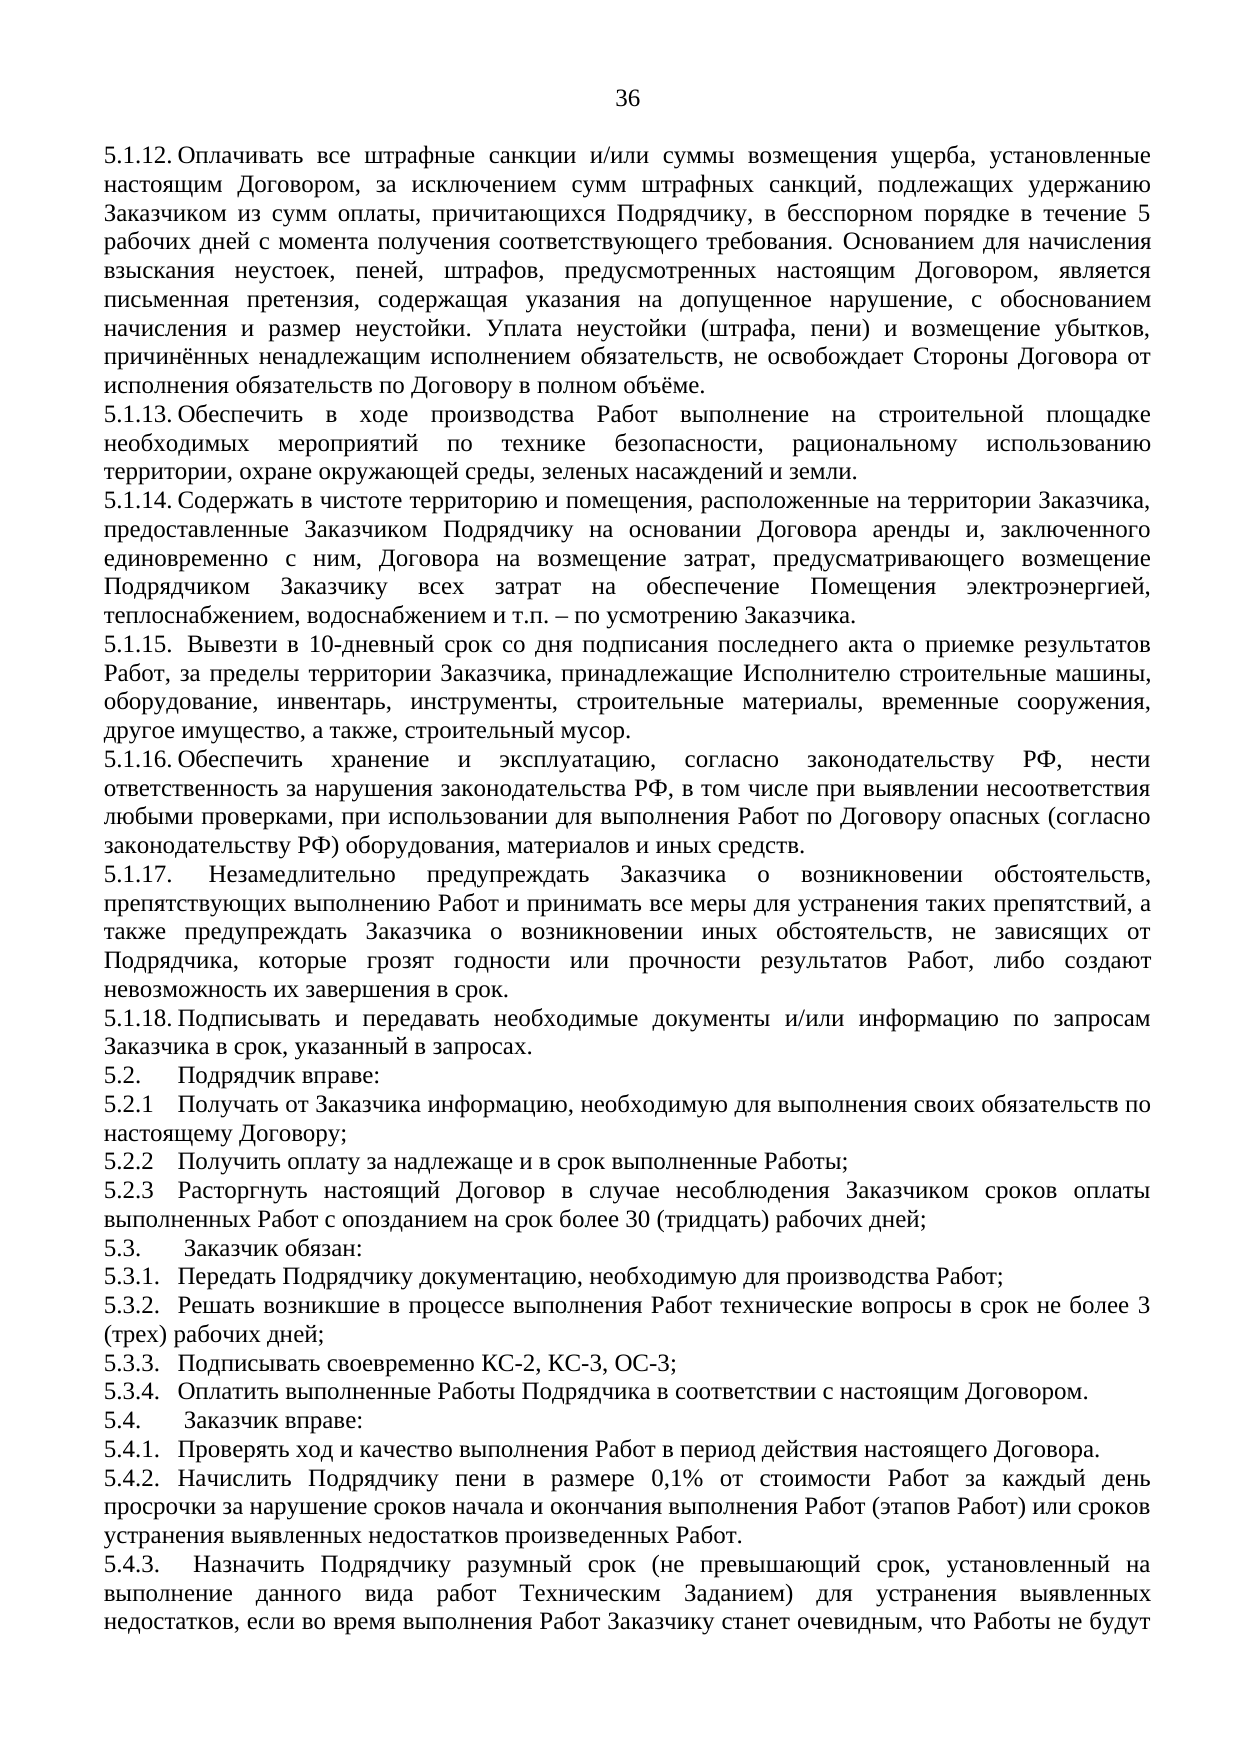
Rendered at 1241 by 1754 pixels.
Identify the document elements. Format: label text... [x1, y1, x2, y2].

list Содержать в чистоте территорию и помещения, расположенные на территории Заказчика, предоставленные Заказчиком Подрядчику на основании Договора аренды и, заключенного единовременно с ним, Договора на возмещение затрат, предусматривающего возмещение Подрядчиком Заказчику всех затрат на обеспечение Помещения электроэнергией, теплоснабжением, водоснабжением и т.п. – по усмотрению Заказчика. [103, 485, 1152, 629]
list Передать Подрядчику документацию, необходимую для производства Работ; [103, 1261, 1152, 1290]
list Заказчик обязан: [103, 1233, 1152, 1261]
list Подписывать своевременно КС-2, КС-3, ОС-3; [103, 1348, 1152, 1376]
list Подписывать и передавать необходимые документы и/или информацию по запросам Заказчика в срок, указанный в запросах. [103, 1003, 1152, 1060]
list Подрядчик вправе: [103, 1060, 1152, 1089]
list Обеспечить хранение и эксплуатацию, согласно законодательству РФ, нести ответственность за нарушения законодательства РФ, в том числе при выявлении несоответствия любыми проверками, при использовании для выполнения Работ по Договору опасных (согласно законодательству РФ) оборудования, материалов и иных средств. [103, 744, 1152, 859]
list Получать от Заказчика информацию, необходимую для выполнения своих обязательств по настоящему Договору; [103, 1089, 1152, 1146]
list Заказчик вправе: [103, 1405, 1152, 1434]
list Расторгнуть настоящий Договор в случае несоблюдения Заказчиком сроков оплаты выполненных Работ с опозданием на срок более 30 (тридцать) рабочих дней; [103, 1175, 1152, 1233]
list Оплатить выполненные Работы Подрядчика в соответствии с настоящим Договором. [103, 1376, 1152, 1405]
list Оплачивать все штрафные санкции и/или суммы возмещения ущерба, установленные настоящим Договором, за исключением сумм штрафных санкций, подлежащих удержанию Заказчиком из сумм оплаты, причитающихся Подрядчику, в бесспорном порядке в течение 5 рабочих дней с момента получения соответствующего требования. Основанием для начисления взыскания неустоек, пеней, штрафов, предусмотренных настоящим Договором, является письменная претензия, содержащая указания на допущенное нарушение, с обоснованием начисления и размер неустойки. Уплата неустойки (штрафа, пени) и возмещение убытков, причинённых ненадлежащим исполнением обязательств, не освобождает Стороны Договора от исполнения обязательств по Договору в полном объёме. [103, 140, 1152, 399]
list Проверять ход и качество выполнения Работ в период действия настоящего Договора. [103, 1434, 1152, 1463]
list Начислить Подрядчику пени в размере 0,1% от стоимости Работ за каждый день просрочки за нарушение сроков начала и окончания выполнения Работ (этапов Работ) или сроков устранения выявленных недостатков произведенных Работ. [103, 1463, 1152, 1549]
list Получить оплату за надлежаще и в срок выполненные Работы; [103, 1146, 1152, 1175]
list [103, 1549, 1152, 1635]
list Решать возникшие в процессе выполнения Работ технические вопросы в срок не более 3 (трех) рабочих дней; [103, 1290, 1152, 1348]
list Обеспечить в ходе производства Работ выполнение на строительной площадке необходимых мероприятий по технике безопасности, рациональному использованию территории, охране окружающей среды, зеленых насаждений и земли. [103, 399, 1152, 485]
list Вывезти в 10-дневный срок со дня подписания последнего акта о приемке результатов Работ, за пределы территории Заказчика, принадлежащие Исполнителю строительные машины, оборудование, инвентарь, инструменты, строительные материалы, временные сооружения, другое имущество, а также, строительный мусор. [103, 629, 1152, 744]
list Незамедлительно предупреждать Заказчика о возникновении обстоятельств, препятствующих выполнению Работ и принимать все меры для устранения таких препятствий, а также предупреждать Заказчика о возникновении иных обстоятельств, не зависящих от Подрядчика, которые грозят годности или прочности результатов Работ, либо создают невозможность их завершения в срок. [103, 859, 1152, 1003]
